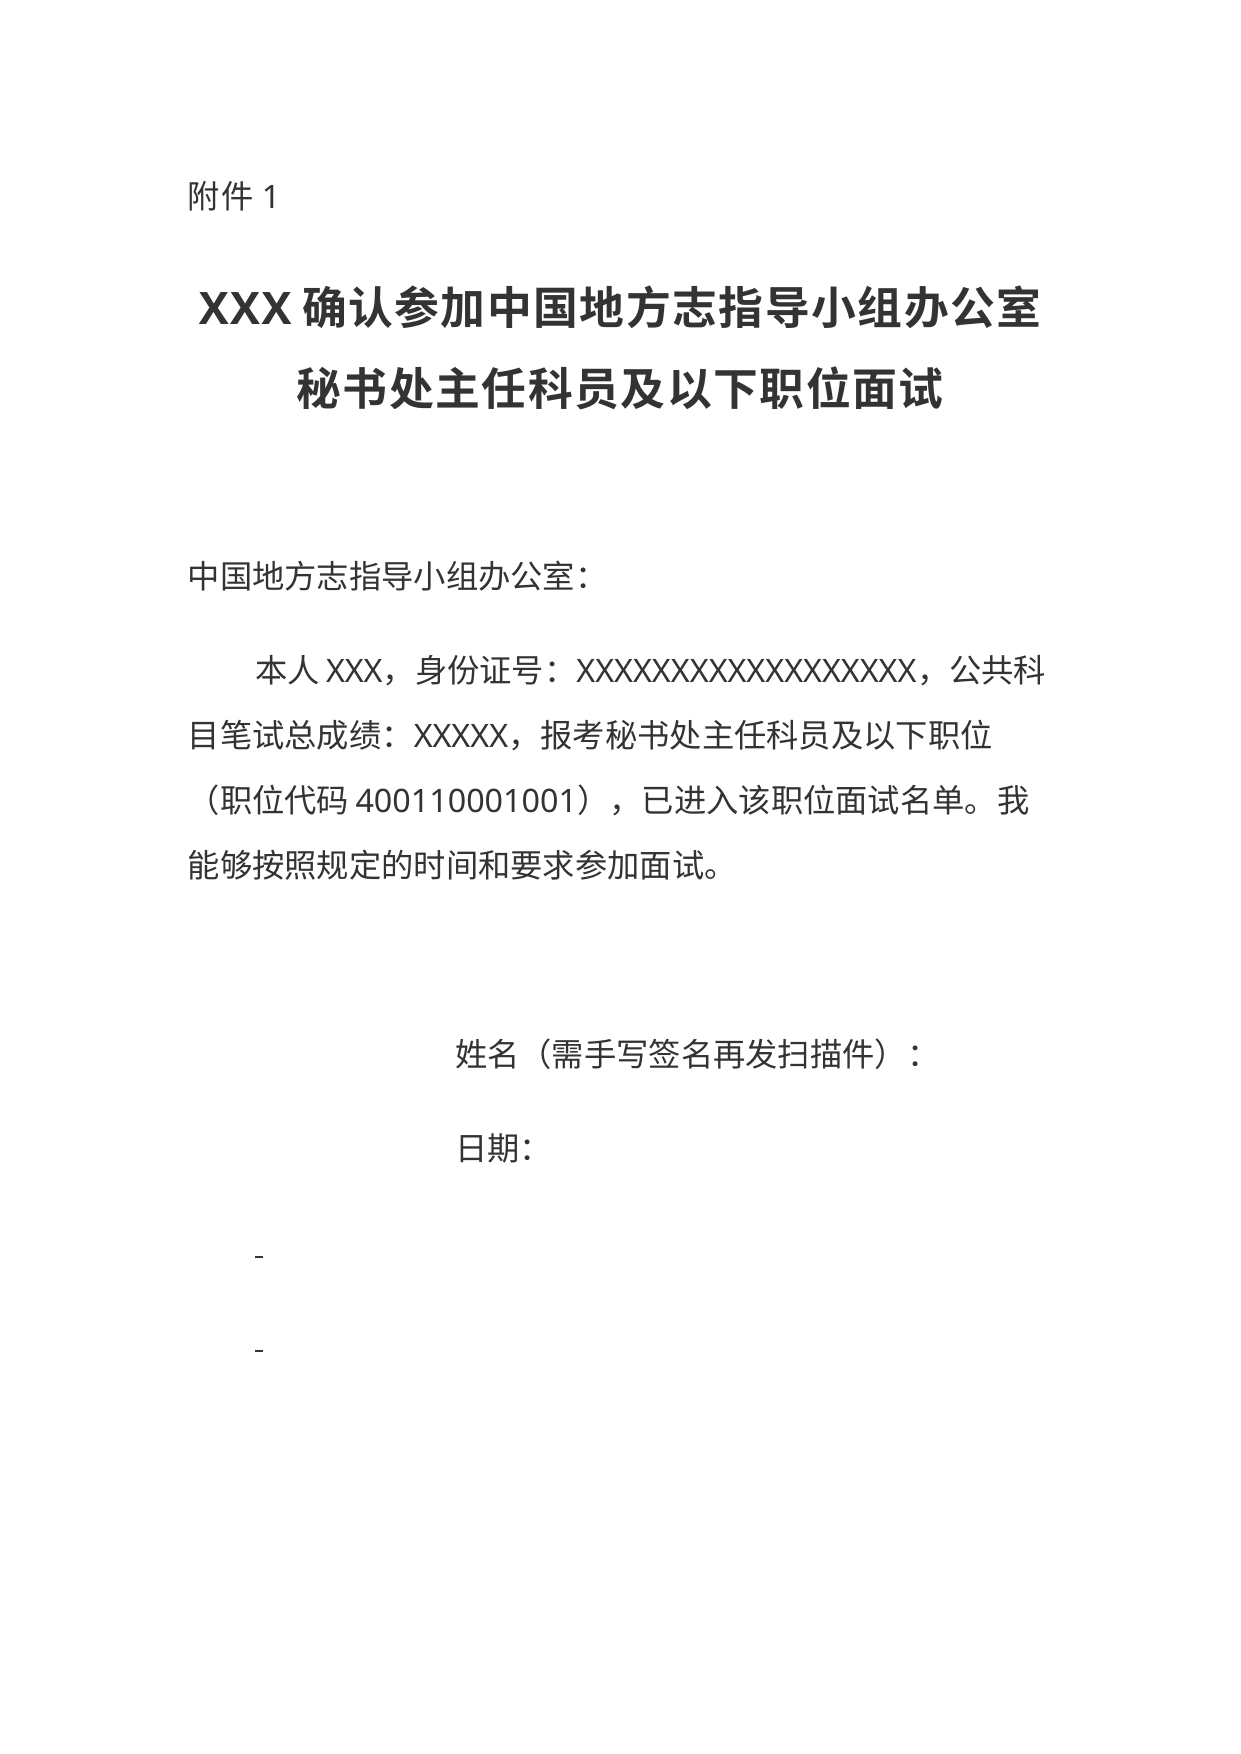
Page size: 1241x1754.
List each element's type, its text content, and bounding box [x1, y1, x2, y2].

text 附件1 [187, 162, 1053, 227]
text 中国地方志指导小组办公室： [187, 542, 1053, 607]
text 姓名（需手写签名再发扫描件）： [187, 1019, 1053, 1084]
text XXX确认参加中国地方志指导小组办公室秘书处主任科员及以下职位面试 [187, 256, 1053, 419]
text 本人XXX，身份证号：XXXXXXXXXXXXXXXXXX，公共科目笔试总成绩：XXXXX，报考秘书处主任科员及以下职位（职位代码400110001001），已进入该职位面试名单。我能够按照规定的时间和要求参加面试。 [187, 636, 1053, 896]
text 日期： [187, 1114, 1053, 1179]
